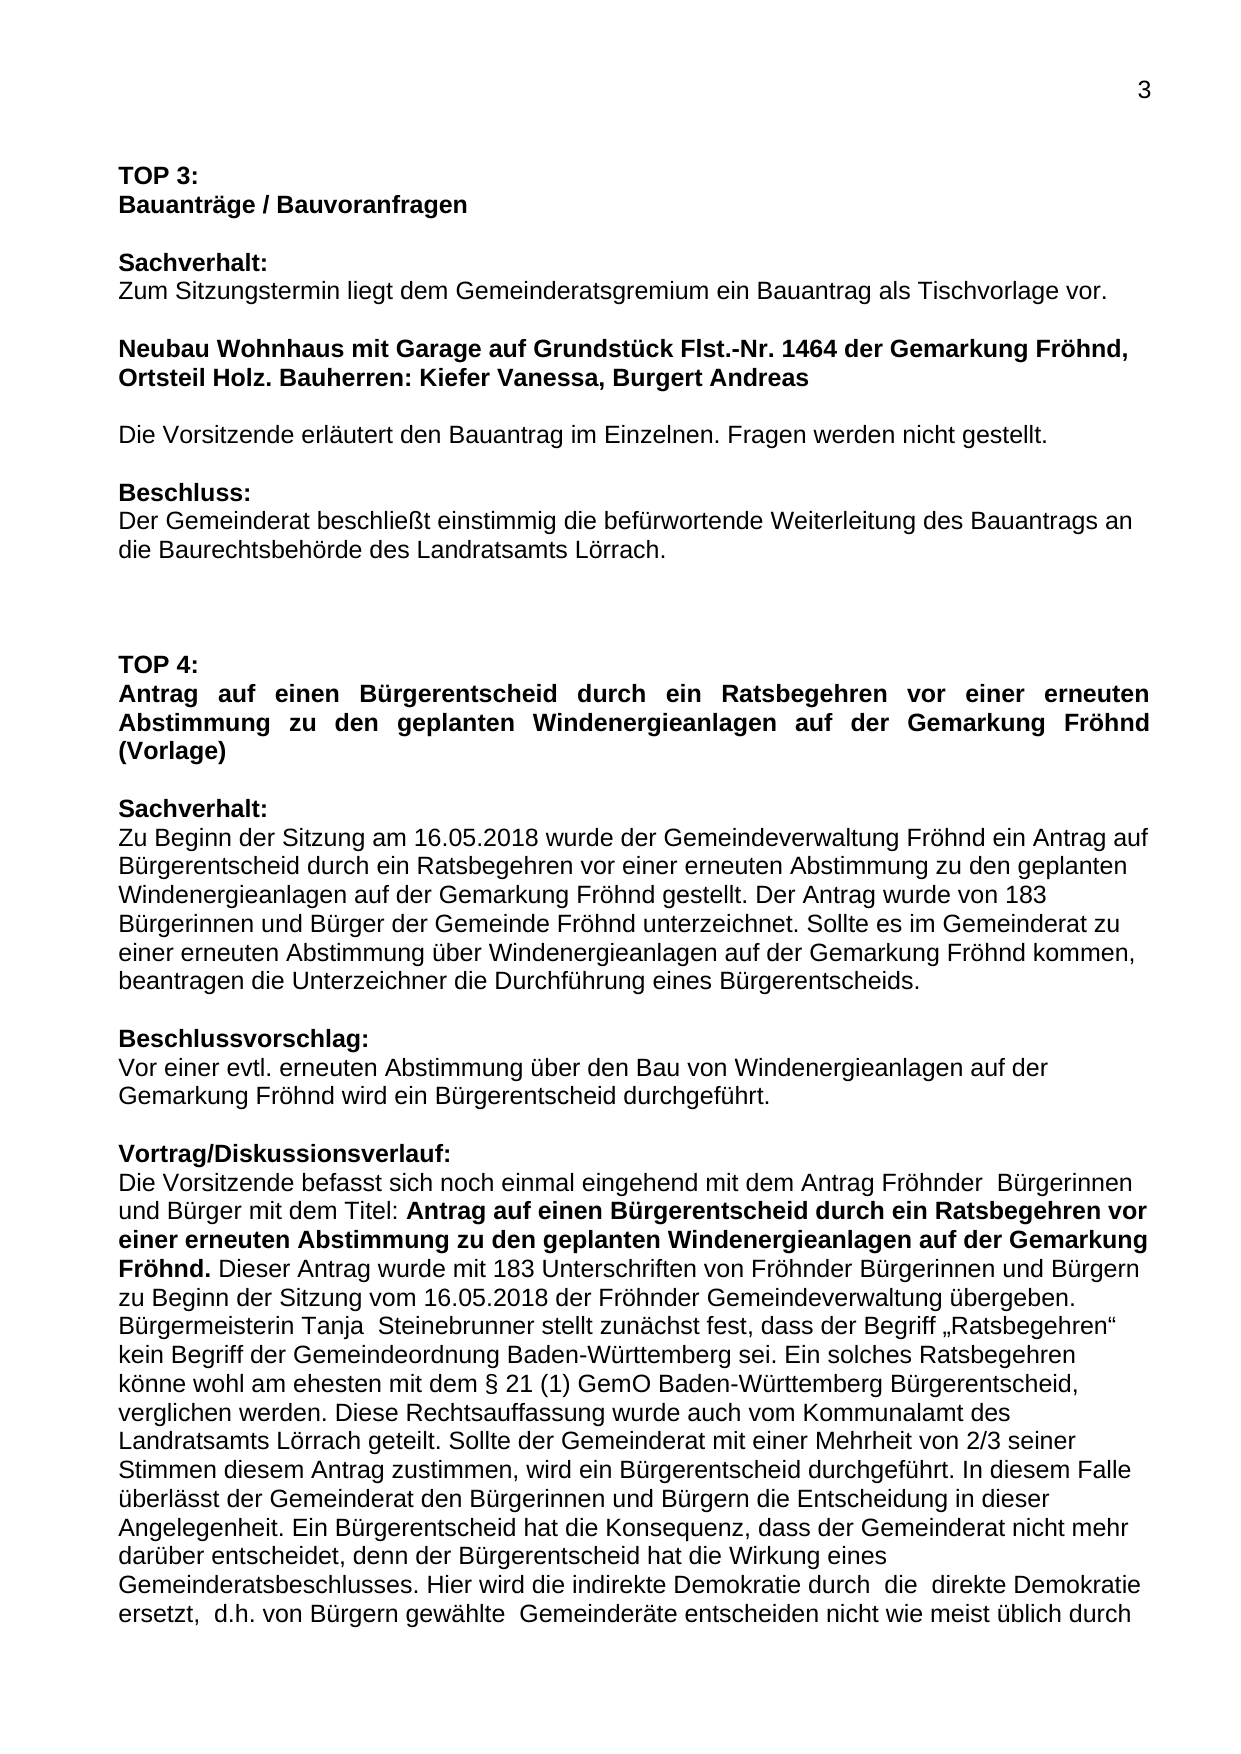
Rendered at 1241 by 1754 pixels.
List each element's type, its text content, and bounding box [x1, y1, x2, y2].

text TOP 3: [118, 161, 1152, 190]
text Vor einer evtl. erneuten Abstimmung über den Bau von Windenergieanlagen auf der Gemarkung Fröhnd wird ein Bürgerentscheid durchgeführt. [118, 1052, 1152, 1110]
text Sachverhalt: [118, 794, 1152, 822]
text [118, 1167, 1152, 1627]
text Die Vorsitzende erläutert den Bauantrag im Einzelnen. Fragen werden nicht gestellt. [118, 420, 1152, 449]
text Beschlussvorschlag: [118, 1024, 1152, 1052]
text TOP 4: [118, 650, 1152, 679]
text Zu Beginn der Sitzung am 16.05.2018 wurde der Gemeindeverwaltung Fröhnd ein Antrag auf Bürgerentscheid durch ein Ratsbegehren vor einer erneuten Abstimmung zu den geplanten Windenergieanlagen auf der Gemarkung Fröhnd gestellt. Der Antrag wurde von 183 Bürgerinnen und Bürger der Gemeinde Fröhnd unterzeichnet. Sollte es im Gemeinderat zu einer erneuten Abstimmung über Windenergieanlagen auf der Gemarkung Fröhnd kommen, beantragen die Unterzeichner die Durchführung eines Bürgerentscheids. [118, 822, 1152, 995]
text Bauanträge / Bauvoranfragen [118, 190, 1152, 219]
text Antrag auf einen Bürgerentscheid durch ein Ratsbegehren vor einer erneuten Abstimmung zu den geplanten Windenergieanlagen auf der Gemarkung Fröhnd (Vorlage) [118, 679, 1152, 765]
text Der Gemeinderat beschließt einstimmig die befürwortende Weiterleitung des Bauantrags an die Baurechtsbehörde des Landratsamts Lörrach. [118, 506, 1152, 564]
text Vortrag/Diskussionsverlauf: [118, 1139, 1152, 1167]
text Beschluss: [118, 477, 1152, 506]
text Neubau Wohnhaus mit Garage auf Grundstück Flst.-Nr. 1464 der Gemarkung Fröhnd, Ortsteil Holz. Bauherren: Kiefer Vanessa, Burgert Andreas [118, 334, 1152, 391]
text Sachverhalt: [118, 247, 1152, 276]
text Zum Sitzungstermin liegt dem Gemeinderatsgremium ein Bauantrag als Tischvorlage vor. [118, 276, 1152, 305]
